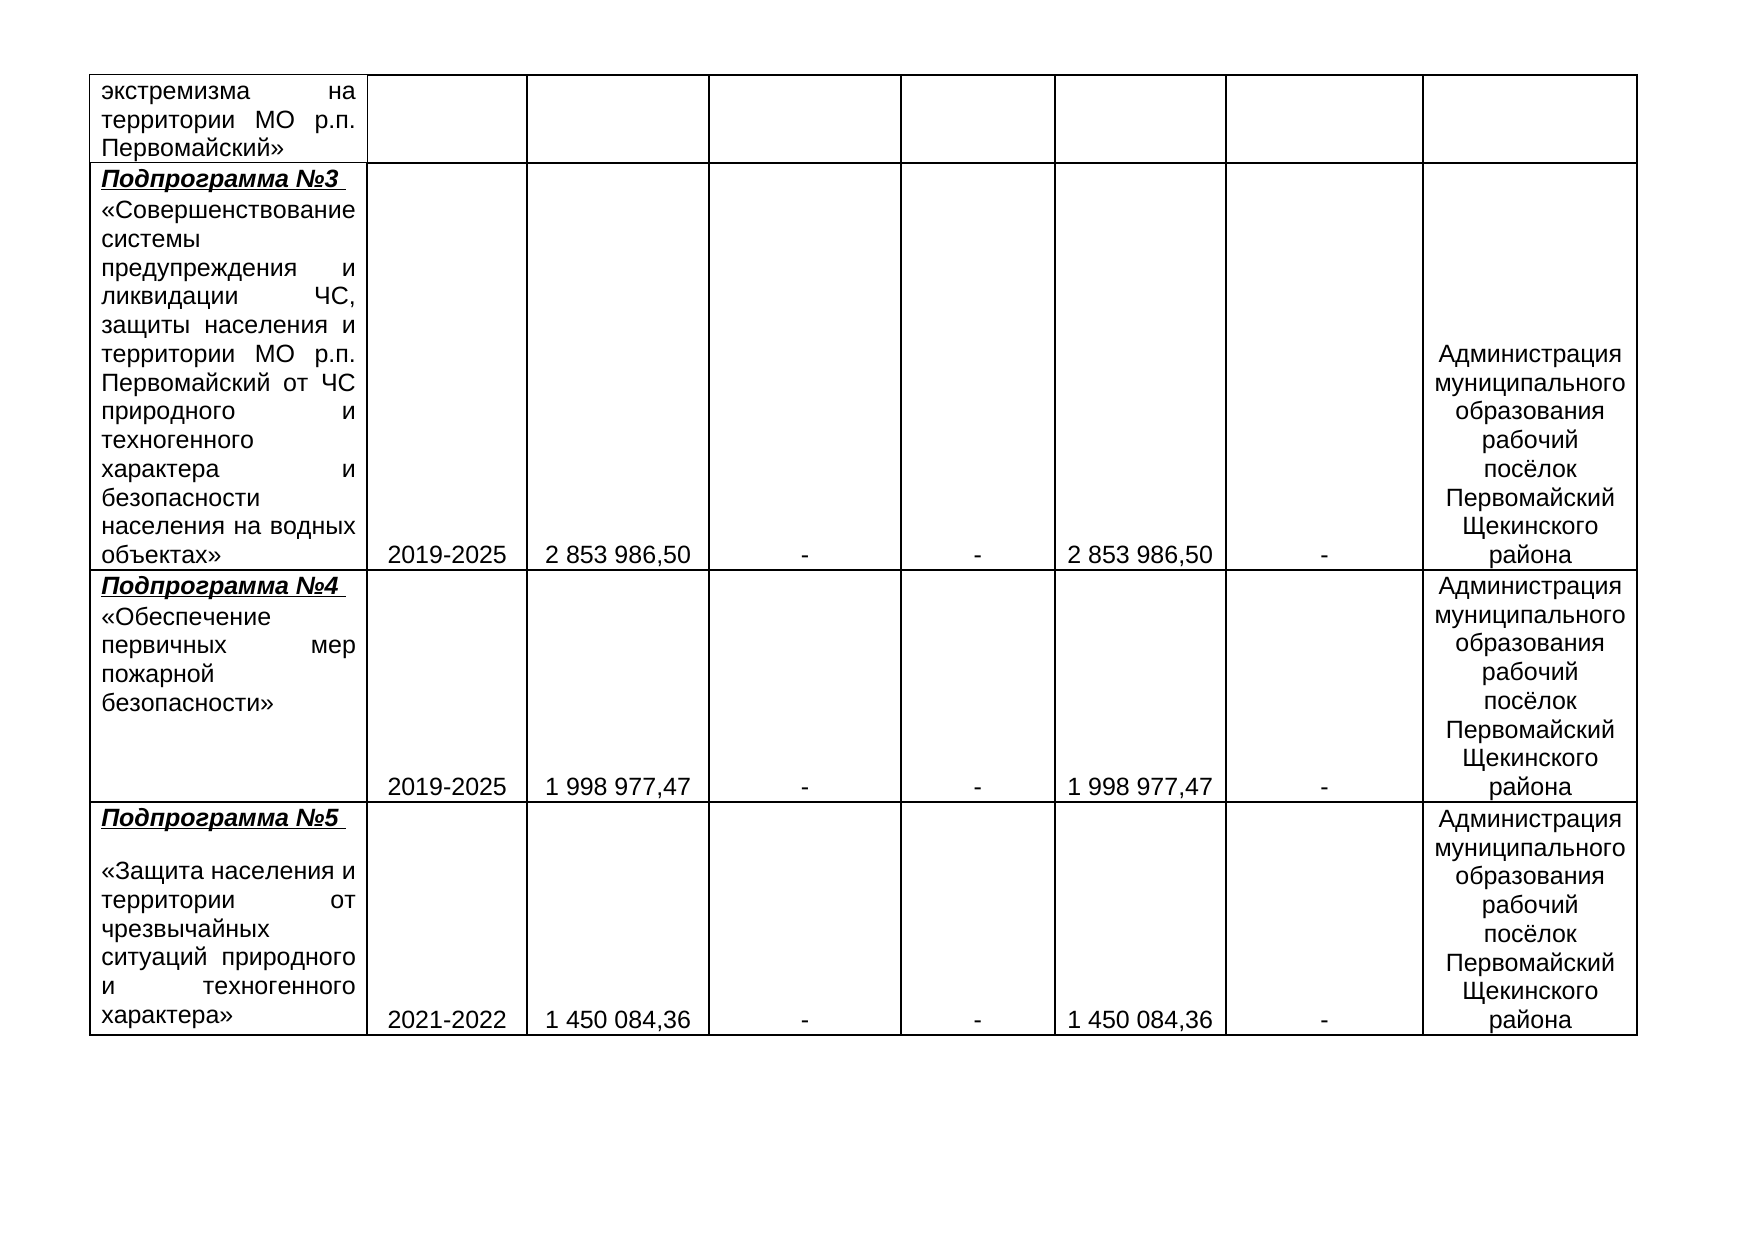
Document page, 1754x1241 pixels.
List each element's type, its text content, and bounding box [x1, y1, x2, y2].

table_cell 2 853 986,50 [528, 164, 708, 569]
table_cell - [1227, 803, 1422, 1034]
table_cell «Совершенствование системы предупреждения и ликвидации ЧС, защиты населения и территории МО р.п. Первомайский от ЧС природного и техногенного характера и безопасности населения на водных объектах» [91, 193, 366, 569]
table_cell - [710, 571, 900, 801]
table_cell «Обеспечение первичных мер пожарной безопасности» [91, 600, 366, 801]
table_cell Подпрограмма №5 [91, 803, 366, 854]
table_cell Подпрограмма №3 [91, 163, 366, 193]
table_cell - [902, 164, 1054, 569]
table_cell 2 853 986,50 [1056, 164, 1225, 569]
table_cell 1 998 977,47 [1056, 571, 1225, 801]
table_cell 1 450 084,36 [1056, 803, 1225, 1034]
table_cell - [1227, 571, 1422, 801]
table_cell «Защита населения и территории от чрезвычайных ситуаций природного и техногенного характера» [91, 854, 366, 1034]
table_cell Администрация муниципального образования рабочий посёлок Первомайский Щекинского района [1424, 803, 1636, 1034]
table_cell Администрация муниципального образования рабочий посёлок Первомайский Щекинского района [1424, 571, 1636, 801]
table_cell 1 450 084,36 [528, 803, 708, 1034]
table_cell 2019-2025 [368, 164, 526, 569]
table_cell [90, 75, 367, 162]
table_cell - [710, 164, 900, 569]
table_cell Администрация муниципального образования рабочий посёлок Первомайский Щекинского района [1424, 164, 1636, 569]
table_cell Подпрограмма №4 [91, 571, 366, 600]
table_cell - [1227, 164, 1422, 569]
table_cell - [902, 803, 1054, 1034]
table_cell - [710, 803, 900, 1034]
table_cell - [902, 571, 1054, 801]
table_cell 2021-2022 [368, 803, 526, 1034]
table_cell 1 998 977,47 [528, 571, 708, 801]
table_cell 2019-2025 [368, 571, 526, 801]
